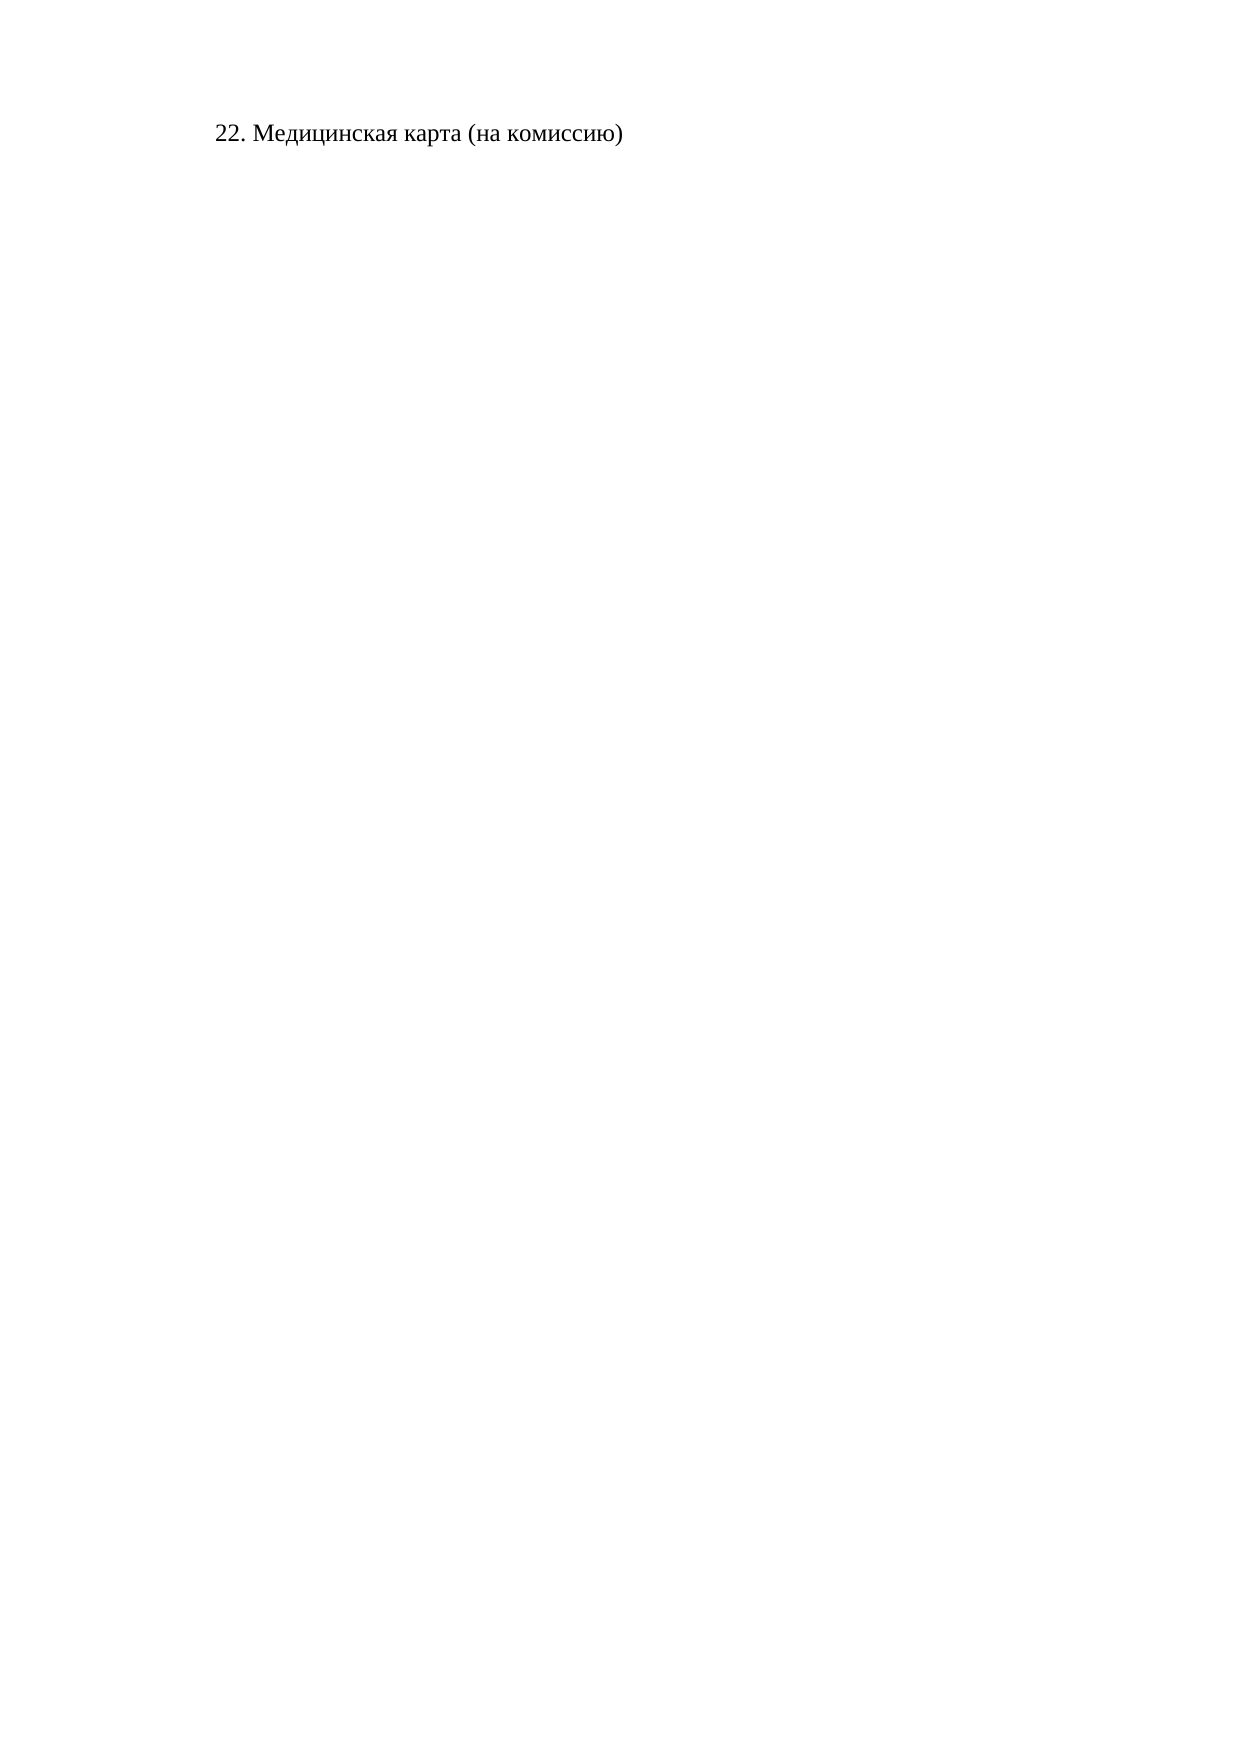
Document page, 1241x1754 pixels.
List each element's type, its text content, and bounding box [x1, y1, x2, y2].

list Медицинская карта (на комиссию) [215, 118, 1152, 147]
